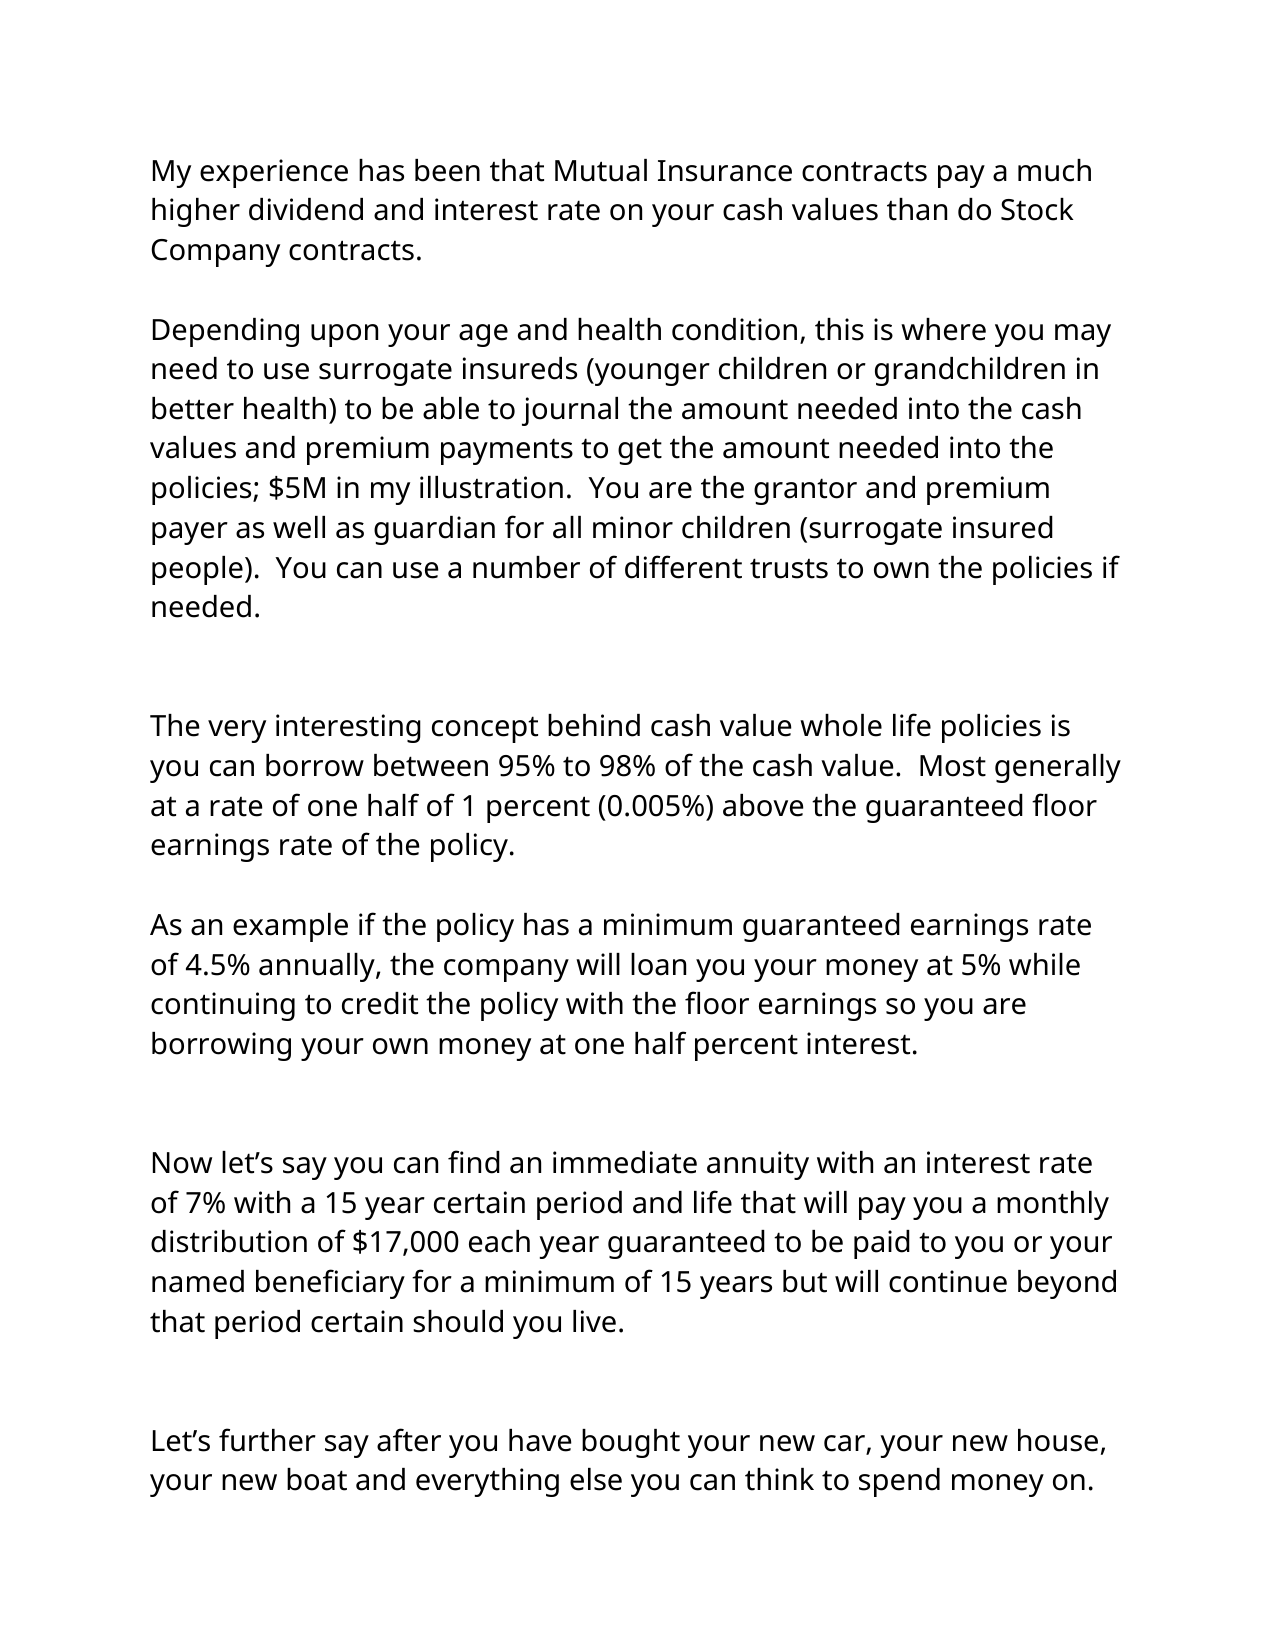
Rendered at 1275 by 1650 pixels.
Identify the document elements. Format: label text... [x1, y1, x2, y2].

text The very interesting concept behind cash value whole life policies is you can borrow between 95% to 98% of the cash value. Most generally at a rate of one half of 1 percent (0.005%) above the guaranteed floor earnings rate of the policy. [150, 706, 1125, 864]
text My experience has been that Mutual Insurance contracts pay a much higher dividend and interest rate on your cash values than do Stock Company contracts. [150, 150, 1125, 269]
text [150, 1420, 1125, 1499]
text As an example if the policy has a minimum guaranteed earnings rate of 4.5% annually, the company will loan you your money at 5% while continuing to credit the policy with the floor earnings so you are borrowing your own money at one half percent interest. [150, 904, 1125, 1063]
text Depending upon your age and health condition, this is where you may need to use surrogate insureds (younger children or grandchildren in better health) to be able to journal the amount needed into the cash values and premium payments to get the amount needed into the policies; $5M in my illustration. You are the grantor and premium payer as well as guardian for all minor children (surrogate insured people). You can use a number of different trusts to own the policies if needed. [150, 309, 1125, 626]
text Now let’s say you can find an immediate annuity with an interest rate of 7% with a 15 year certain period and life that will pay you a monthly distribution of $17,000 each year guaranteed to be paid to you or your named beneficiary for a minimum of 15 years but will continue beyond that period certain should you live. [150, 1142, 1125, 1341]
